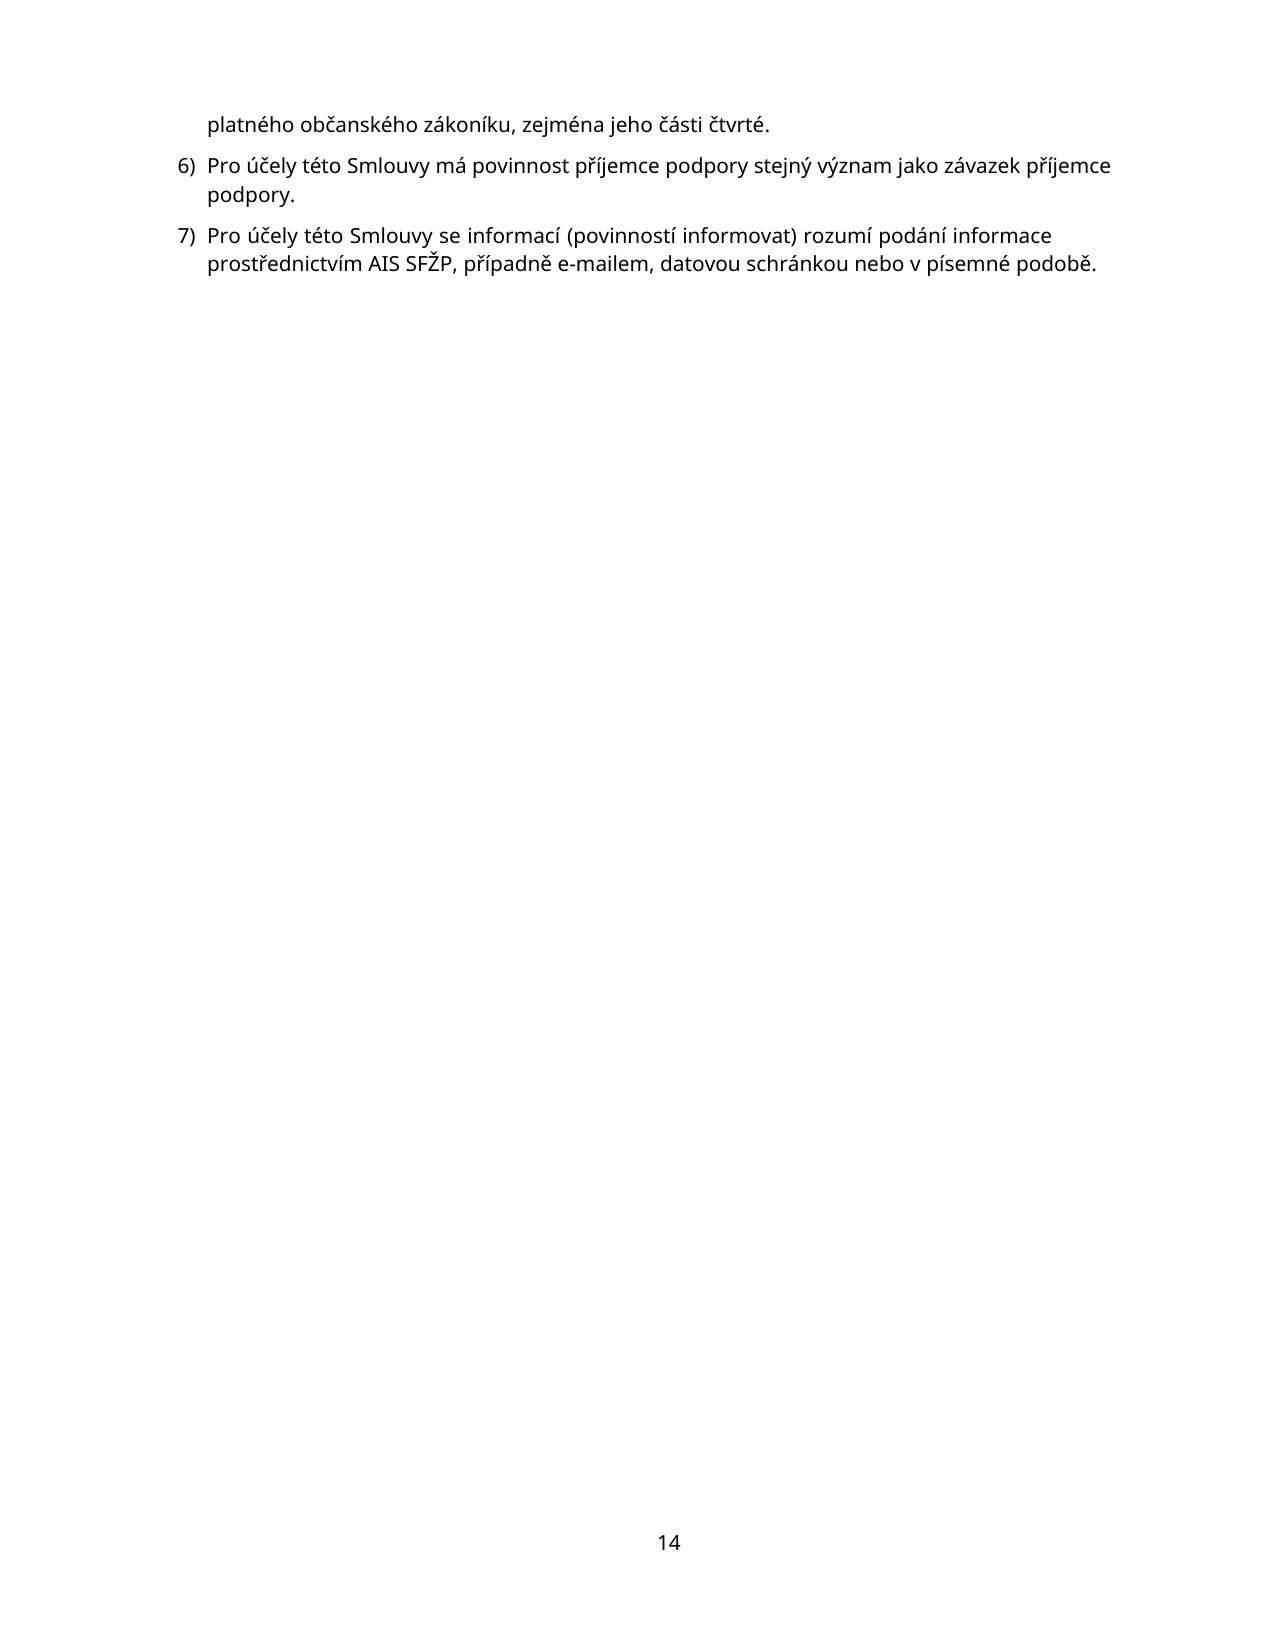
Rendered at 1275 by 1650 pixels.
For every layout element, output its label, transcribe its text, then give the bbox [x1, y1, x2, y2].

list Pro účely této Smlouvy má povinnost příjemce podpory stejný význam jako závazek příjemce podpory. [177, 151, 1169, 208]
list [177, 110, 1157, 139]
list Pro účely této Smlouvy se informací (povinností informovat) rozumí podání informace prostřednictvím AIS SFŽP, případně e-mailem, datovou schránkou nebo v písemné podobě. [177, 221, 1157, 278]
